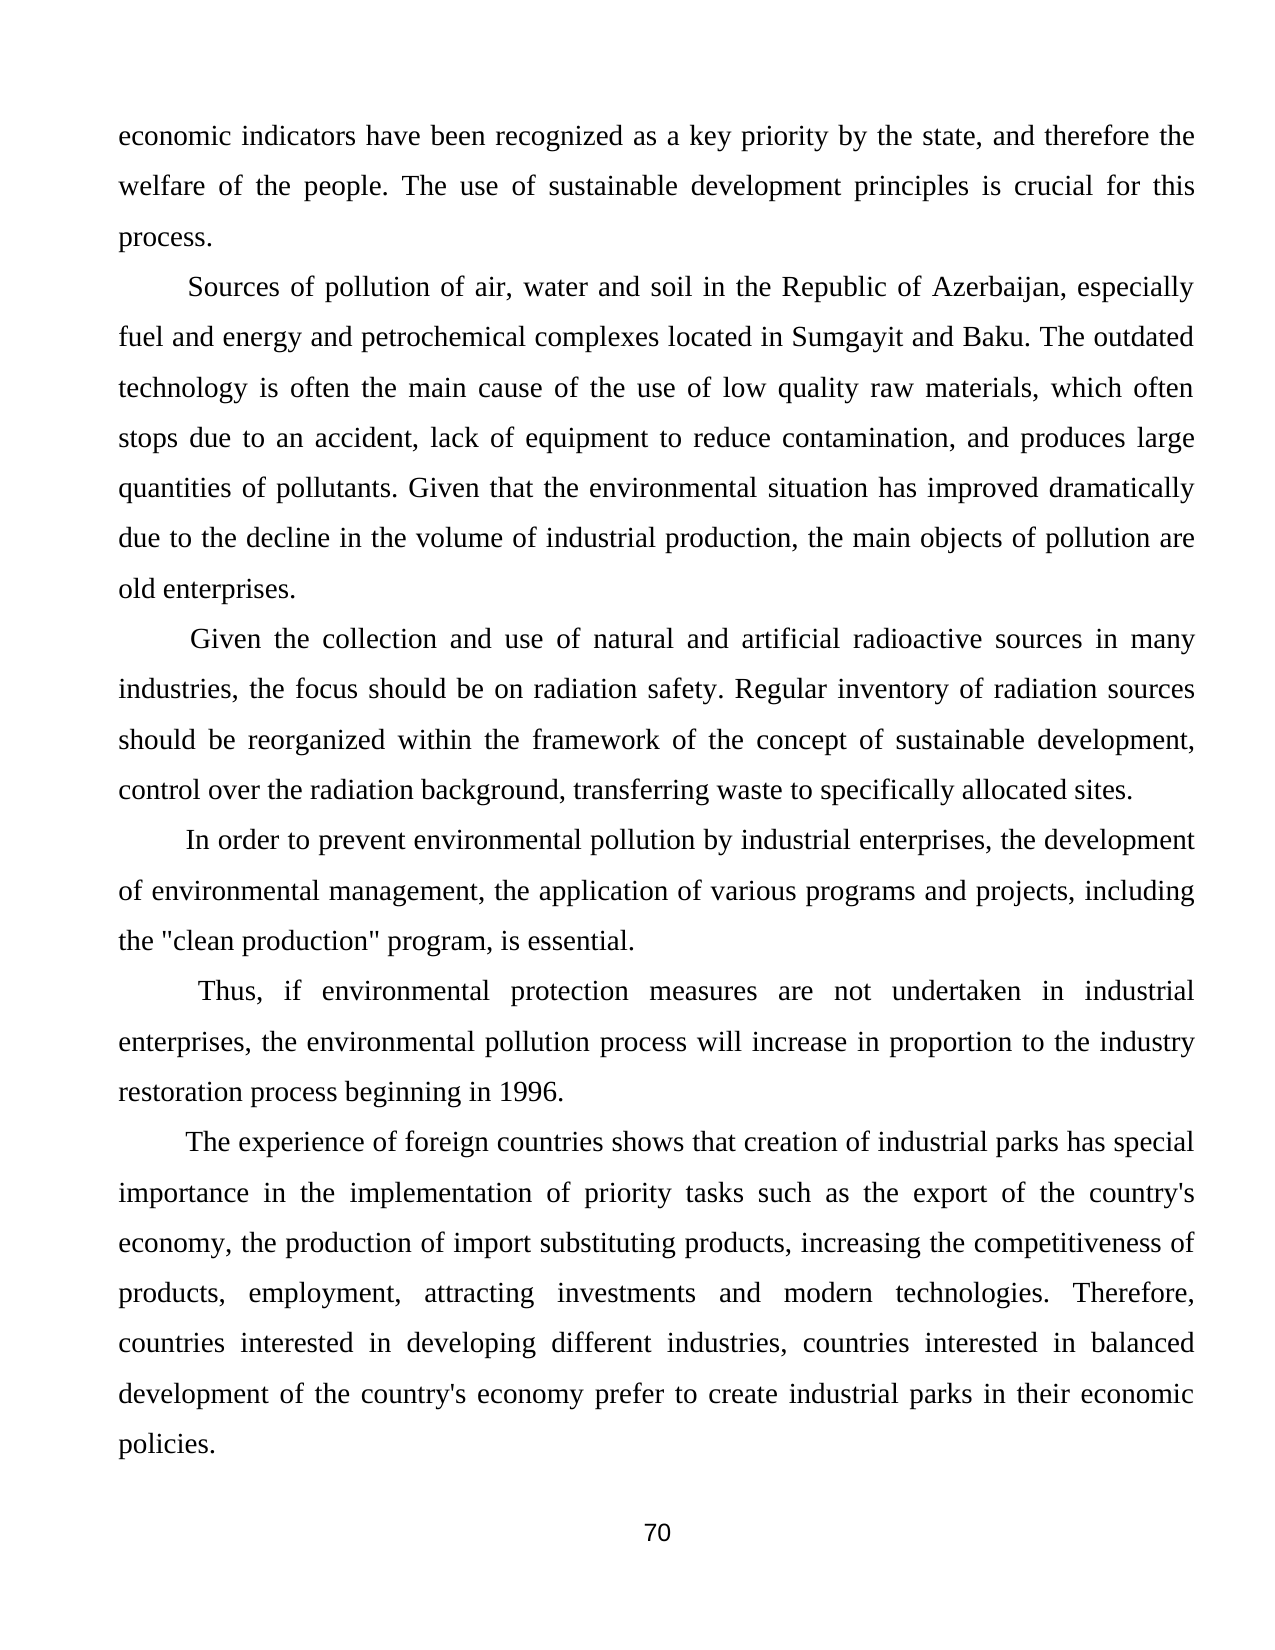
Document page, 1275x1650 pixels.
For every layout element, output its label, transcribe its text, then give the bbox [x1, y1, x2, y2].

text Given the collection and use of natural and artificial radioactive sources in many industries, the focus should be on radiation safety. Regular inventory of radiation sources should be reorganized within the framework of the concept of sustainable development, control over the radiation background, transferring waste to specifically allocated sites. [118, 621, 1196, 806]
text Sources of pollution of air, water and soil in the Republic of Azerbaijan, especially fuel and energy and petrochemical complexes located in Sumgayit and Baku. The outdated technology is often the main cause of the use of low quality raw materials, which often stops due to an accident, lack of equipment to reduce contamination, and produces large quantities of pollutants. Given that the environmental situation has improved dramatically due to the decline in the volume of industrial production, the main objects of pollution are old enterprises. [118, 269, 1196, 604]
text The experience of foreign countries shows that creation of industrial parks has special importance in the implementation of priority tasks such as the export of the country's economy, the production of import substituting products, increasing the competitiveness of products, employment, attracting investments and modern technologies. Therefore, countries interested in developing different industries, countries interested in balanced development of the country's economy prefer to create industrial parks in their economic policies. [118, 1124, 1196, 1460]
text Thus, if environmental protection measures are not undertaken in industrial enterprises, the environmental pollution process will increase in proportion to the industry restoration process beginning in 1996. [118, 973, 1196, 1108]
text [118, 118, 1196, 252]
text In order to prevent environmental pollution by industrial enterprises, the development of environmental management, the application of various programs and projects, including the "clean production" program, is essential. [118, 822, 1196, 957]
